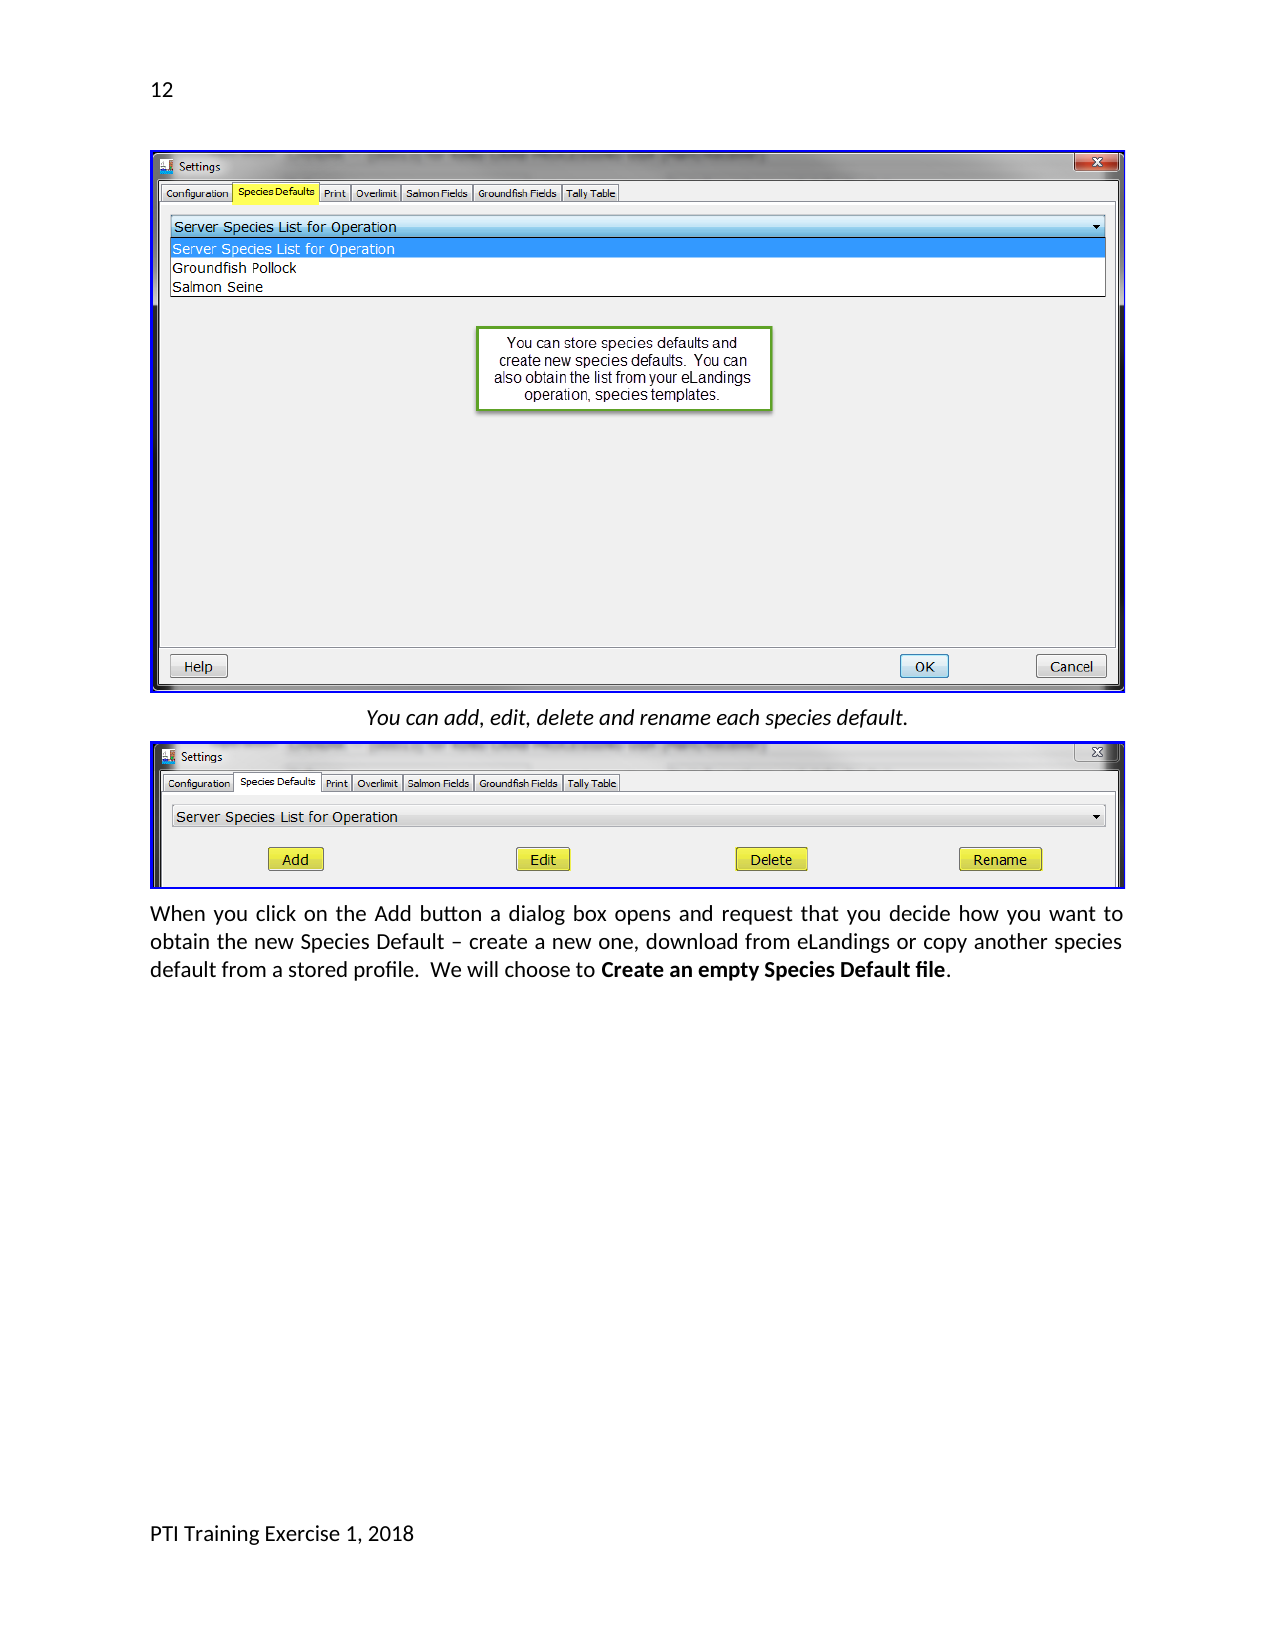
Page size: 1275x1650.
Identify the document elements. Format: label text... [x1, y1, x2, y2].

text When you click on the Add button a dialog box opens and request that you decide how you want to obtain the new Species Default – create a new one, download from eLandings or copy another species default from a stored profile. We will choose to Create an empty Species Default file. [150, 899, 1125, 983]
picture [150, 150, 1125, 693]
text You can add, edit, delete and rename each species default. [150, 703, 1125, 731]
picture [150, 741, 1125, 889]
